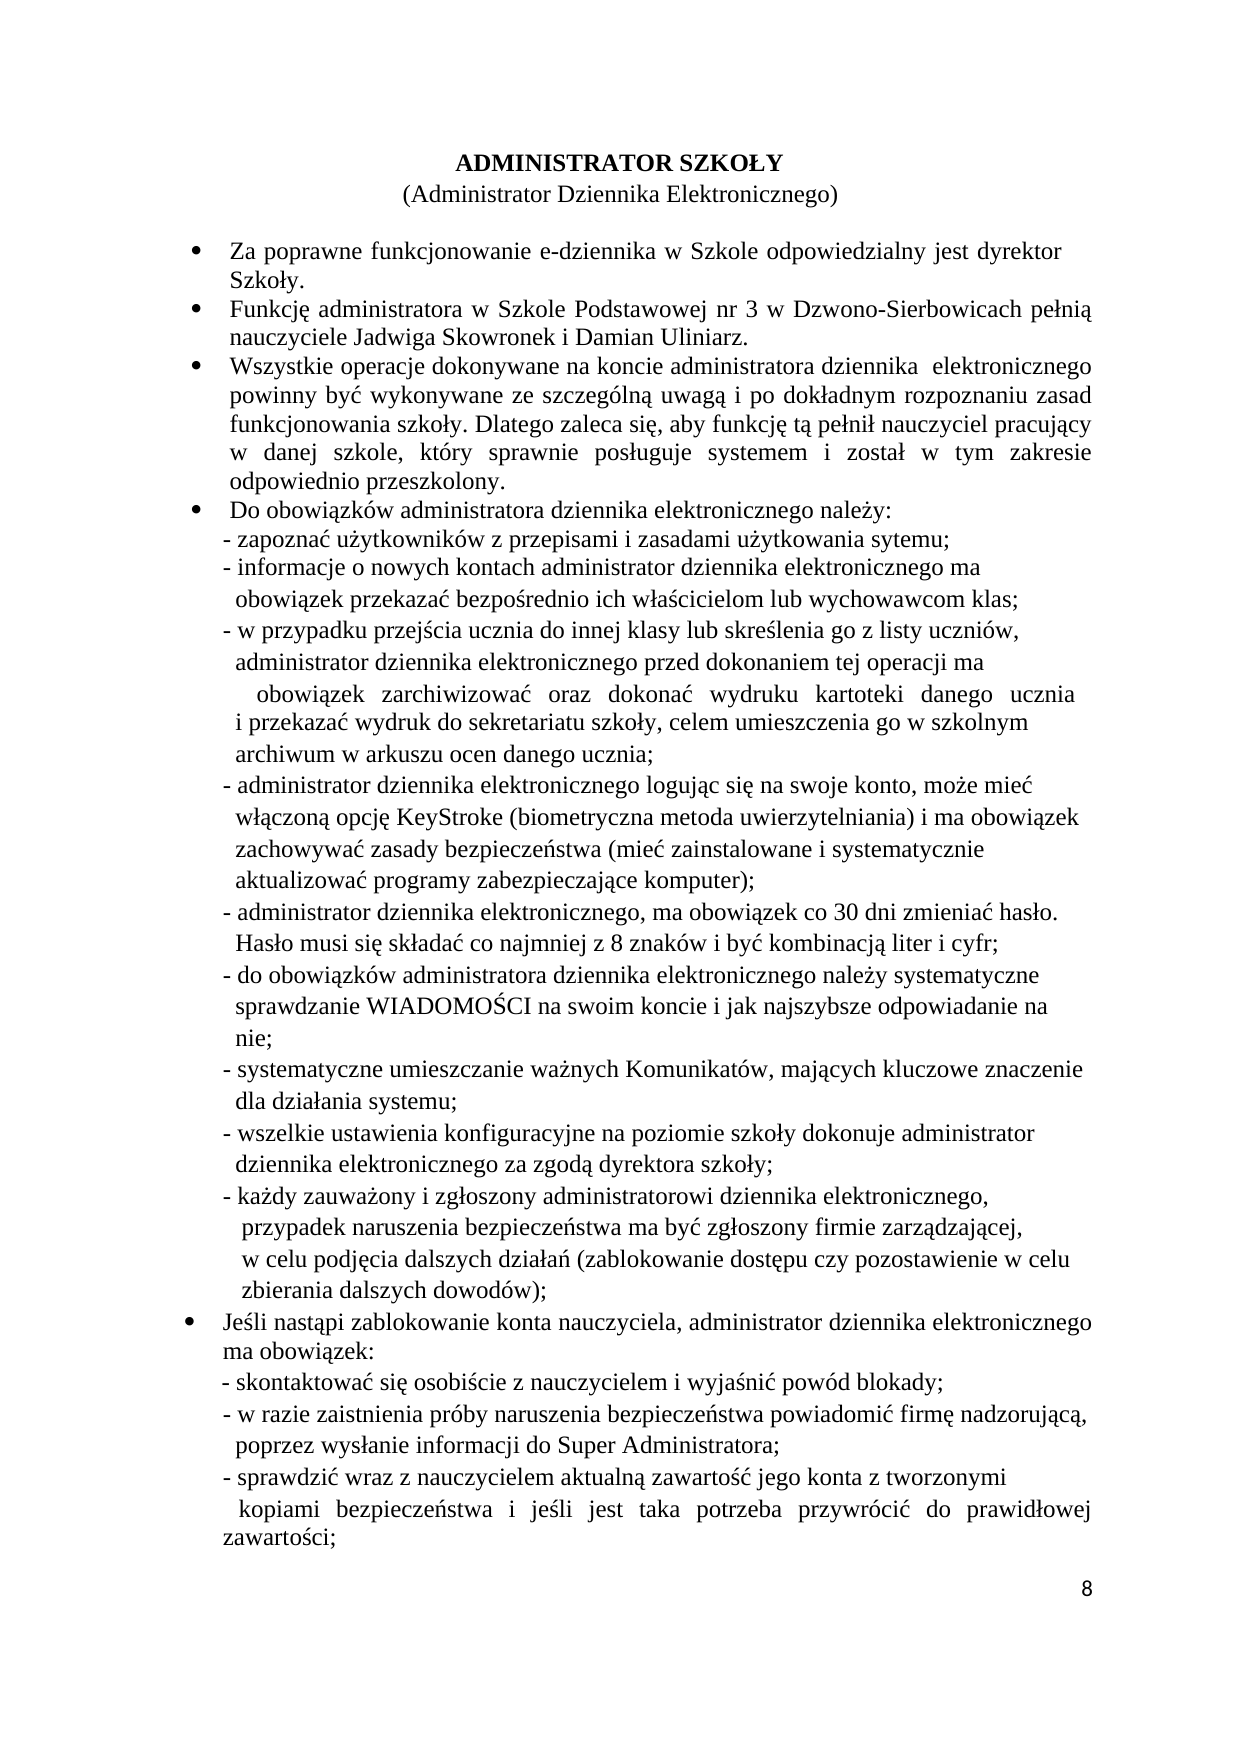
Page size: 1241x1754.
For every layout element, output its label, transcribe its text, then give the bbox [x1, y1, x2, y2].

text przypadek naruszenia bezpieczeństwa ma być zgłoszony firmie zarządzającej, [223, 1212, 1093, 1241]
text w celu podjęcia dalszych działań (zablokowanie dostępu czy pozostawienie w celu [223, 1244, 1093, 1273]
text (Administrator Dziennika Elektronicznego) [148, 179, 1093, 207]
text dziennika elektronicznego za zgodą dyrektora szkoły; [223, 1149, 1093, 1178]
text sprawdzanie WIADOMOŚCI na swoim koncie i jak najszybsze odpowiadanie na [223, 991, 1093, 1020]
text - skontaktować się osobiście z nauczycielem i wyjaśnić powód blokady; [148, 1367, 1093, 1396]
text nie; [223, 1023, 1093, 1052]
text - do obowiązków administratora dziennika elektronicznego należy systematyczne [223, 960, 1093, 989]
list Za poprawne funkcjonowanie e-dziennika w Szkole odpowiedzialny jest dyrektor Szkoły. [192, 236, 1062, 294]
text - w przypadku przejścia ucznia do innej klasy lub skreślenia go z listy uczniów, [223, 616, 1093, 644]
list Do obowiązków administratora dziennika elektronicznego należy: [192, 495, 1093, 524]
list Wszystkie operacje dokonywane na koncie administratora dziennika elektronicznego powinny być wykonywane ze szczególną uwagą i po dokładnym rozpoznaniu zasad funkcjonowania szkoły. Dlatego zaleca się, aby funkcję tą pełnił nauczyciel pracujący w danej szkole, który sprawnie posługuje systemem i został w tym zakresie odpowiednio przeszkolony. [192, 351, 1093, 495]
text zbierania dalszych dowodów); [223, 1276, 1093, 1304]
text aktualizować programy zabezpieczające komputer); [223, 865, 1093, 894]
text włączoną opcję KeyStroke (biometryczna metoda uwierzytelniania) i ma obowiązek [223, 802, 1093, 831]
text archiwum w arkuszu ocen danego ucznia; [223, 739, 1093, 768]
text obowiązek przekazać bezpośrednio ich właścicielom lub wychowawcom klas; [223, 584, 1093, 613]
text Hasło musi się składać co najmniej z 8 znaków i być kombinacją liter i cyfr; [223, 928, 1093, 957]
text - każdy zauważony i zgłoszony administratorowi dziennika elektronicznego, [223, 1181, 1093, 1209]
text - wszelkie ustawienia konfiguracyjne na poziomie szkoły dokonuje administrator [223, 1118, 1093, 1146]
text - administrator dziennika elektronicznego, ma obowiązek co 30 dni zmieniać hasło. [223, 897, 1093, 926]
text - w razie zaistnienia próby naruszenia bezpieczeństwa powiadomić firmę nadzorującą, [223, 1399, 1093, 1428]
text poprzez wysłanie informacji do Super Administratora; [223, 1431, 1093, 1459]
text kopiami bezpieczeństwa i jeśli jest taka potrzeba przywrócić do prawidłowej zawartości; [223, 1494, 1093, 1551]
text obowiązek zarchiwizować oraz dokonać wydruku kartoteki danego ucznia i przekazać wydruk do sekretariatu szkoły, celem umieszczenia go w szkolnym [223, 679, 1093, 736]
list Jeśli nastąpi zablokowanie konta nauczyciela, administrator dziennika elektronicznego ma obowiązek: [185, 1307, 1093, 1364]
text - sprawdzić wraz z nauczycielem aktualną zawartość jego konta z tworzonymi [223, 1462, 1093, 1491]
text - informacje o nowych kontach administrator dziennika elektronicznego ma [223, 552, 1093, 581]
text dla działania systemu; [223, 1086, 1093, 1115]
text zachowywać zasady bezpieczeństwa (mieć zainstalowane i systematycznie [223, 834, 1093, 862]
text - systematyczne umieszczanie ważnych Komunikatów, mających kluczowe znaczenie [223, 1054, 1093, 1083]
text - zapoznać użytkowników z przepisami i zasadami użytkowania sytemu; [223, 524, 1093, 552]
text ADMINISTRATOR SZKOŁY [146, 148, 1093, 176]
text - administrator dziennika elektronicznego logując się na swoje konto, może mieć [223, 771, 1093, 799]
list Funkcję administratora w Szkole Podstawowej nr 3 w Dzwono-Sierbowicach pełnią nauczyciele Jadwiga Skowronek i Damian Uliniarz. [192, 294, 1093, 351]
text administrator dziennika elektronicznego przed dokonaniem tej operacji ma [223, 647, 1093, 676]
